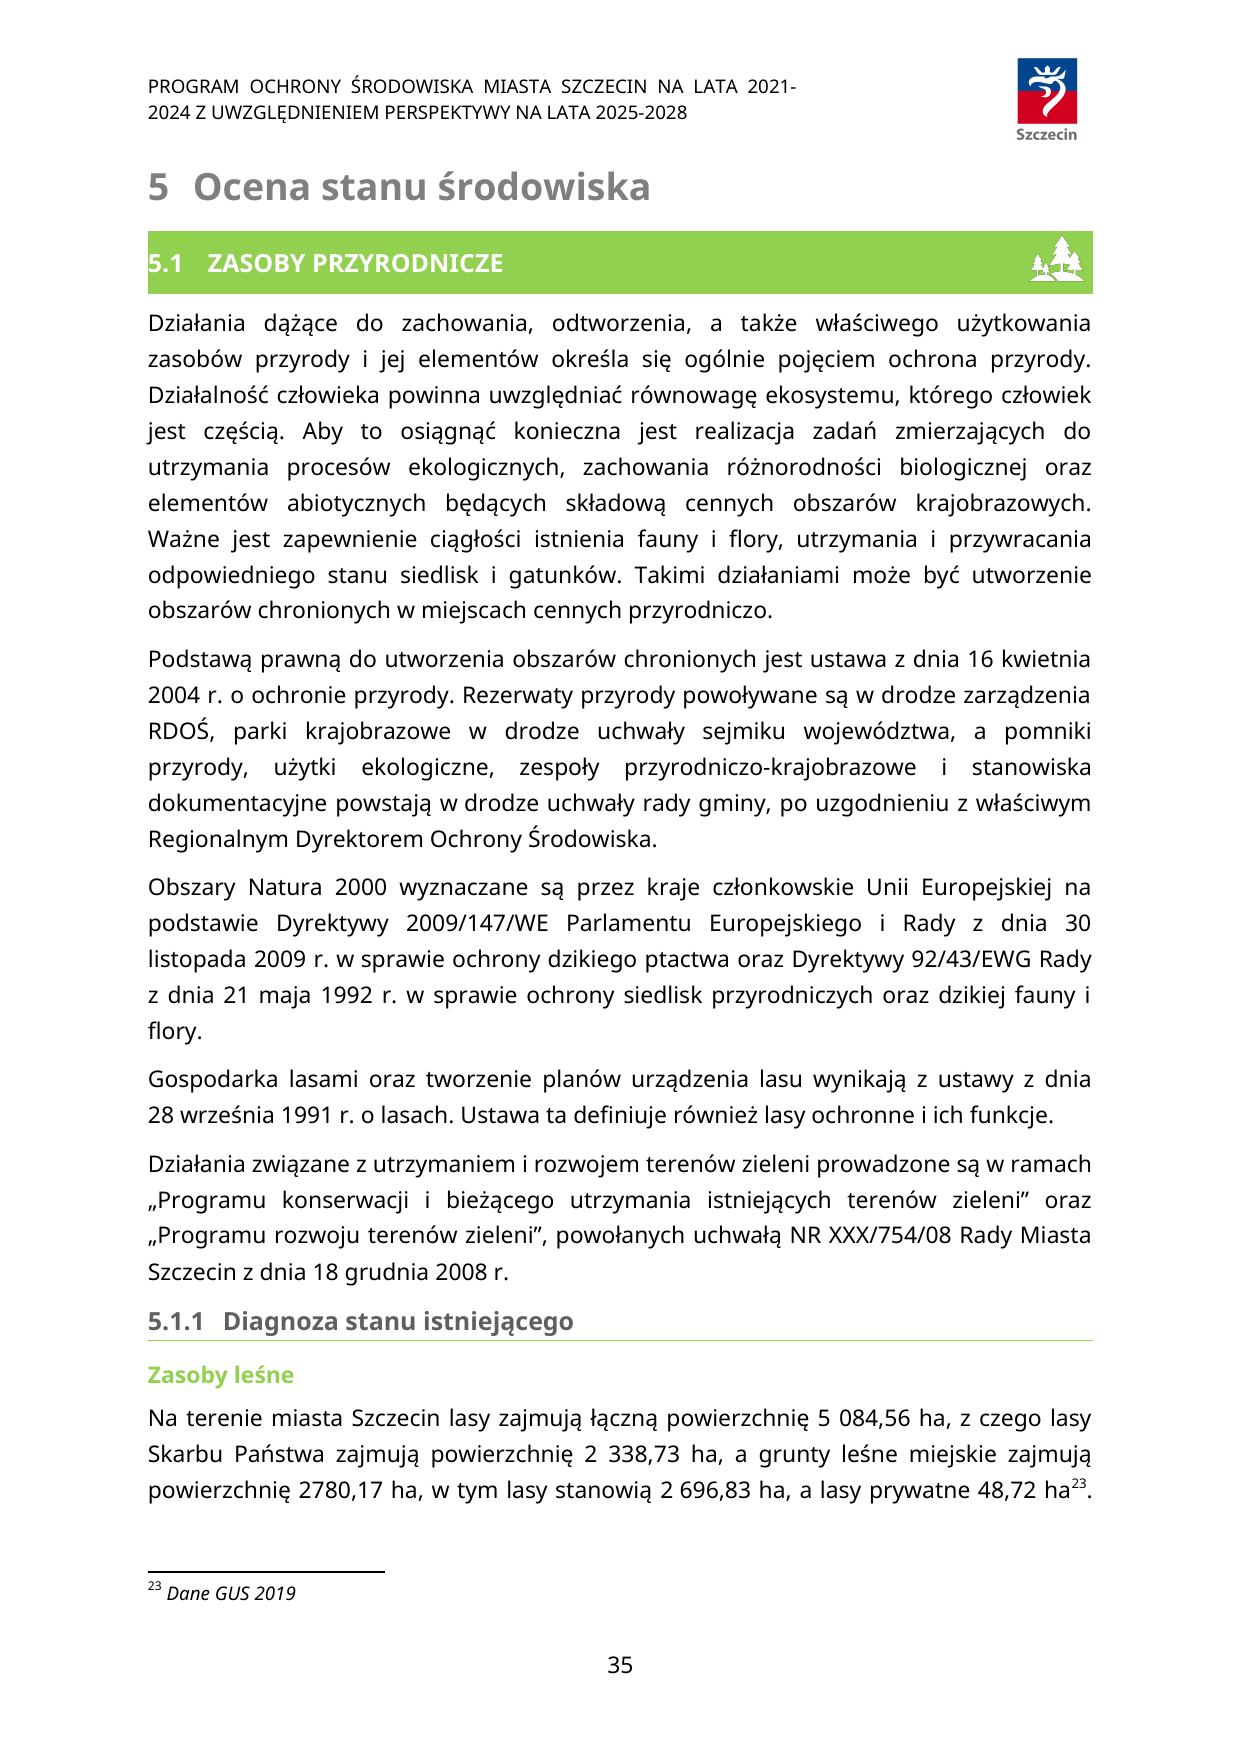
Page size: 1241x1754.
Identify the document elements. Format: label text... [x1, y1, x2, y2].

text Obszary Natura 2000 wyznaczane są przez kraje członkowskie Unii Europejskiej na podstawie Dyrektywy 2009/147/WE Parlamentu Europejskiego i Rady z dnia 30 listopada 2009 r. w sprawie ochrony dzikiego ptactwa oraz Dyrektywy 92/43/EWG Rady z dnia 21 maja 1992 r. w sprawie ochrony siedlisk przyrodniczych oraz dzikiej fauny i flory. [148, 871, 1093, 1046]
text Podstawą prawną do utworzenia obszarów chronionych jest ustawa z dnia 16 kwietnia 2004 r. o ochronie przyrody. Rezerwaty przyrody powoływane są w drodze zarządzenia RDOŚ, parki krajobrazowe w drodze uchwały sejmiku województwa, a pomniki przyrody, użytki ekologiczne, zespoły przyrodniczo-krajobrazowe i stanowiska dokumentacyjne powstają w drodze uchwały rady gminy, po uzgodnieniu z właściwym Regionalnym Dyrektorem Ochrony Środowiska. [148, 643, 1093, 854]
subtitle Ocena stanu środowiska [148, 160, 1093, 211]
text Zasoby leśne [148, 1359, 1093, 1390]
text Działania dążące do zachowania, odtworzenia, a także właściwego użytkowania zasobów przyrody i jej elementów określa się ogólnie pojęciem ochrona przyrody. Działalność człowieka powinna uwzględniać równowagę ekosystemu, którego człowiek jest częścią. Aby to osiągnąć konieczna jest realizacja zadań zmierzających do utrzymania procesów ekologicznych, zachowania różnorodności biologicznej oraz elementów abiotycznych będących składową cennych obszarów krajobrazowych. Ważne jest zapewnienie ciągłości istnienia fauny i flory, utrzymania i przywracania odpowiedniego stanu siedlisk i gatunków. Takimi działaniami może być utworzenie obszarów chronionych w miejscach cennych przyrodniczo. [148, 307, 1093, 626]
subtitle Zasoby przyrodnicze [148, 244, 1027, 282]
subtitle Diagnoza stanu istniejącego [148, 1304, 1093, 1340]
picture [1027, 228, 1087, 288]
text Gospodarka lasami oraz tworzenie planów urządzenia lasu wynikają z ustawy z dnia 28 września 1991 r. o lasach. Ustawa ta definiuje również lasy ochronne i ich funkcje. [148, 1063, 1093, 1130]
picture [1010, 55, 1083, 144]
text Działania związane z utrzymaniem i rozwojem terenów zieleni prowadzone są w ramach „Programu konserwacji i bieżącego utrzymania istniejących terenów zieleni” oraz „Programu rozwoju terenów zieleni”, powołanych uchwałą NR XXX/754/08 Rady Miasta Szczecin z dnia 18 grudnia 2008 r. [148, 1148, 1093, 1287]
